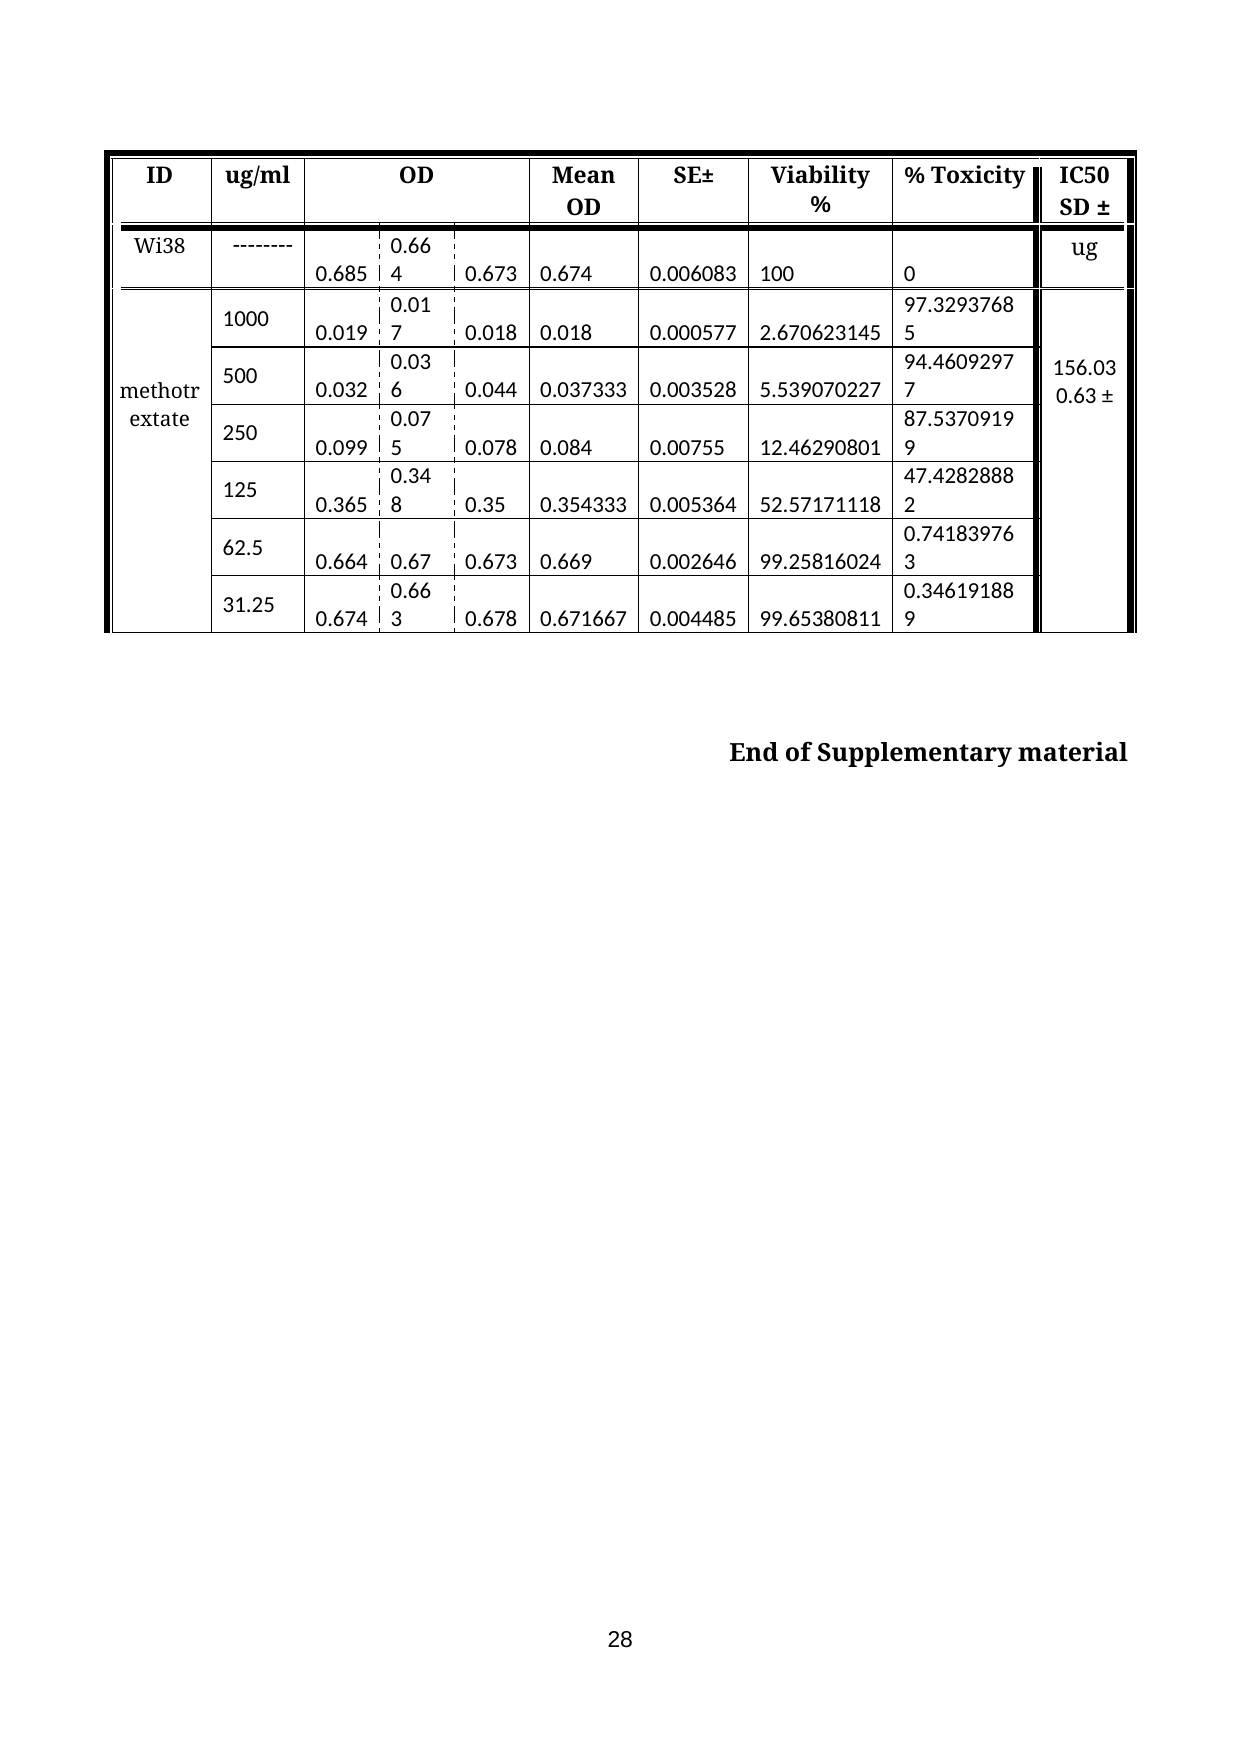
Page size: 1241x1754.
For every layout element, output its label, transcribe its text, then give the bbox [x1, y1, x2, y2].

table_cell 0.032 [305, 348, 379, 403]
table_cell 5.539070227 [749, 348, 892, 403]
table_cell 0.669 [530, 519, 638, 575]
table_cell 0.075 [380, 405, 454, 461]
table_cell 0.674 [305, 576, 379, 632]
table_cell 0.017 [380, 290, 454, 346]
table_cell 0.084 [530, 405, 638, 461]
table_cell 0.678 [454, 576, 529, 632]
table_cell 0.078 [454, 405, 529, 461]
table_cell 0 [893, 231, 1033, 287]
table_cell 250 [212, 405, 304, 461]
table_cell 99.65380811 [749, 576, 892, 632]
table_header ±SE [639, 159, 748, 222]
table_cell 97.32937685 [893, 290, 1033, 346]
table_cell 0.664 [380, 231, 454, 287]
text End of Supplementary material [112, 735, 1128, 769]
table_cell -------- [212, 231, 304, 287]
table_cell 0.002646 [639, 519, 748, 575]
table_cell 47.42828882 [893, 462, 1033, 518]
table_cell Wi38 [110, 222, 211, 287]
table_cell ug [1037, 222, 1132, 287]
table_cell 0.663 [380, 576, 454, 632]
table_cell 0.018 [454, 290, 529, 346]
table_cell 0.036 [380, 348, 454, 403]
table_cell methotrextate [110, 287, 211, 632]
table_cell 0.67 [380, 519, 454, 575]
table_cell 31.25 [212, 576, 304, 632]
table_cell 0.365 [305, 462, 379, 518]
table_cell 0.004485 [639, 576, 748, 632]
table_cell 0.673 [454, 519, 529, 575]
table_cell 2.670623145 [749, 290, 892, 346]
table_cell 12.46290801 [749, 405, 892, 461]
table_cell 0.019 [305, 290, 379, 346]
table_cell 0.005364 [639, 462, 748, 518]
table_cell 1000 [212, 290, 304, 346]
table_header Toxicity % [893, 159, 1037, 222]
table_header ug/ml [212, 159, 304, 222]
table_cell 0.671667 [530, 576, 638, 632]
table_cell 0.044 [454, 348, 529, 403]
table_header IC50 ± SD [1037, 156, 1132, 222]
table_cell 0.099 [305, 405, 379, 461]
table_header Viability % [749, 159, 892, 222]
table_cell 0.00755 [639, 405, 748, 461]
table_cell 0.003528 [639, 348, 748, 403]
table_cell 0.346191889 [893, 576, 1033, 632]
table_cell 0.018 [530, 290, 638, 346]
table_cell 0.674 [530, 231, 638, 287]
table_cell 99.25816024 [749, 519, 892, 575]
table_cell 62.5 [212, 519, 304, 575]
table_cell 100 [749, 231, 892, 287]
table_cell 0.685 [305, 231, 379, 287]
table_cell 0.037333 [530, 348, 638, 403]
table_cell 125 [212, 462, 304, 518]
table_header Mean OD [530, 159, 638, 222]
table_cell 500 [212, 348, 304, 403]
table_cell 87.53709199 [893, 405, 1033, 461]
table_header OD [305, 159, 529, 222]
table_cell 0.673 [454, 231, 529, 287]
table_cell 0.664 [305, 519, 379, 575]
table_cell 0.741839763 [893, 519, 1033, 575]
table_cell 156.03 ± 0.63 [1037, 287, 1132, 632]
table_header ID [113, 159, 211, 222]
table_cell 0.006083 [639, 231, 748, 287]
table_cell 0.354333 [530, 462, 638, 518]
table_cell 52.57171118 [749, 462, 892, 518]
table_cell 0.000577 [639, 290, 748, 346]
table_cell 0.348 [380, 462, 454, 518]
table_cell 0.35 [454, 462, 529, 518]
table_cell 94.46092977 [893, 348, 1033, 403]
